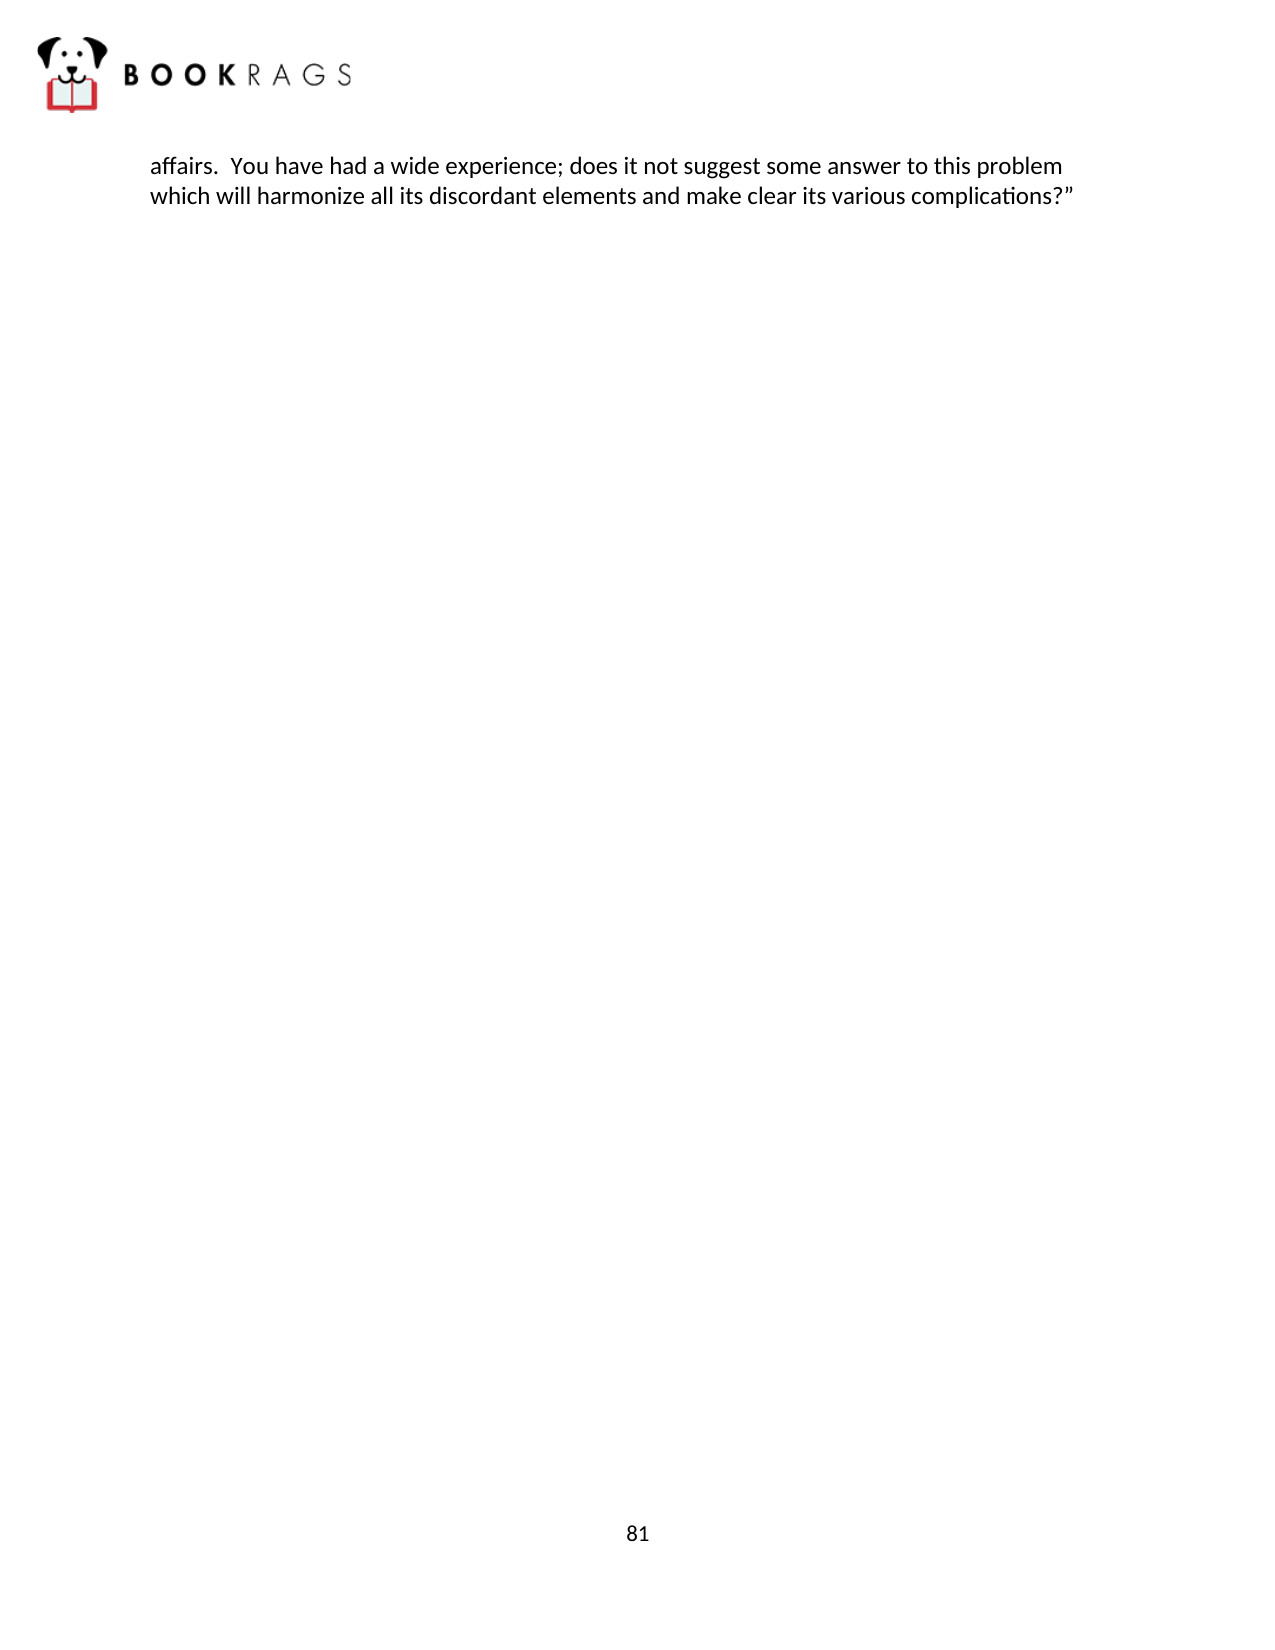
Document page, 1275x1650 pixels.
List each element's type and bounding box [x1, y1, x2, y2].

text [150, 150, 1125, 211]
picture [37, 37, 351, 113]
